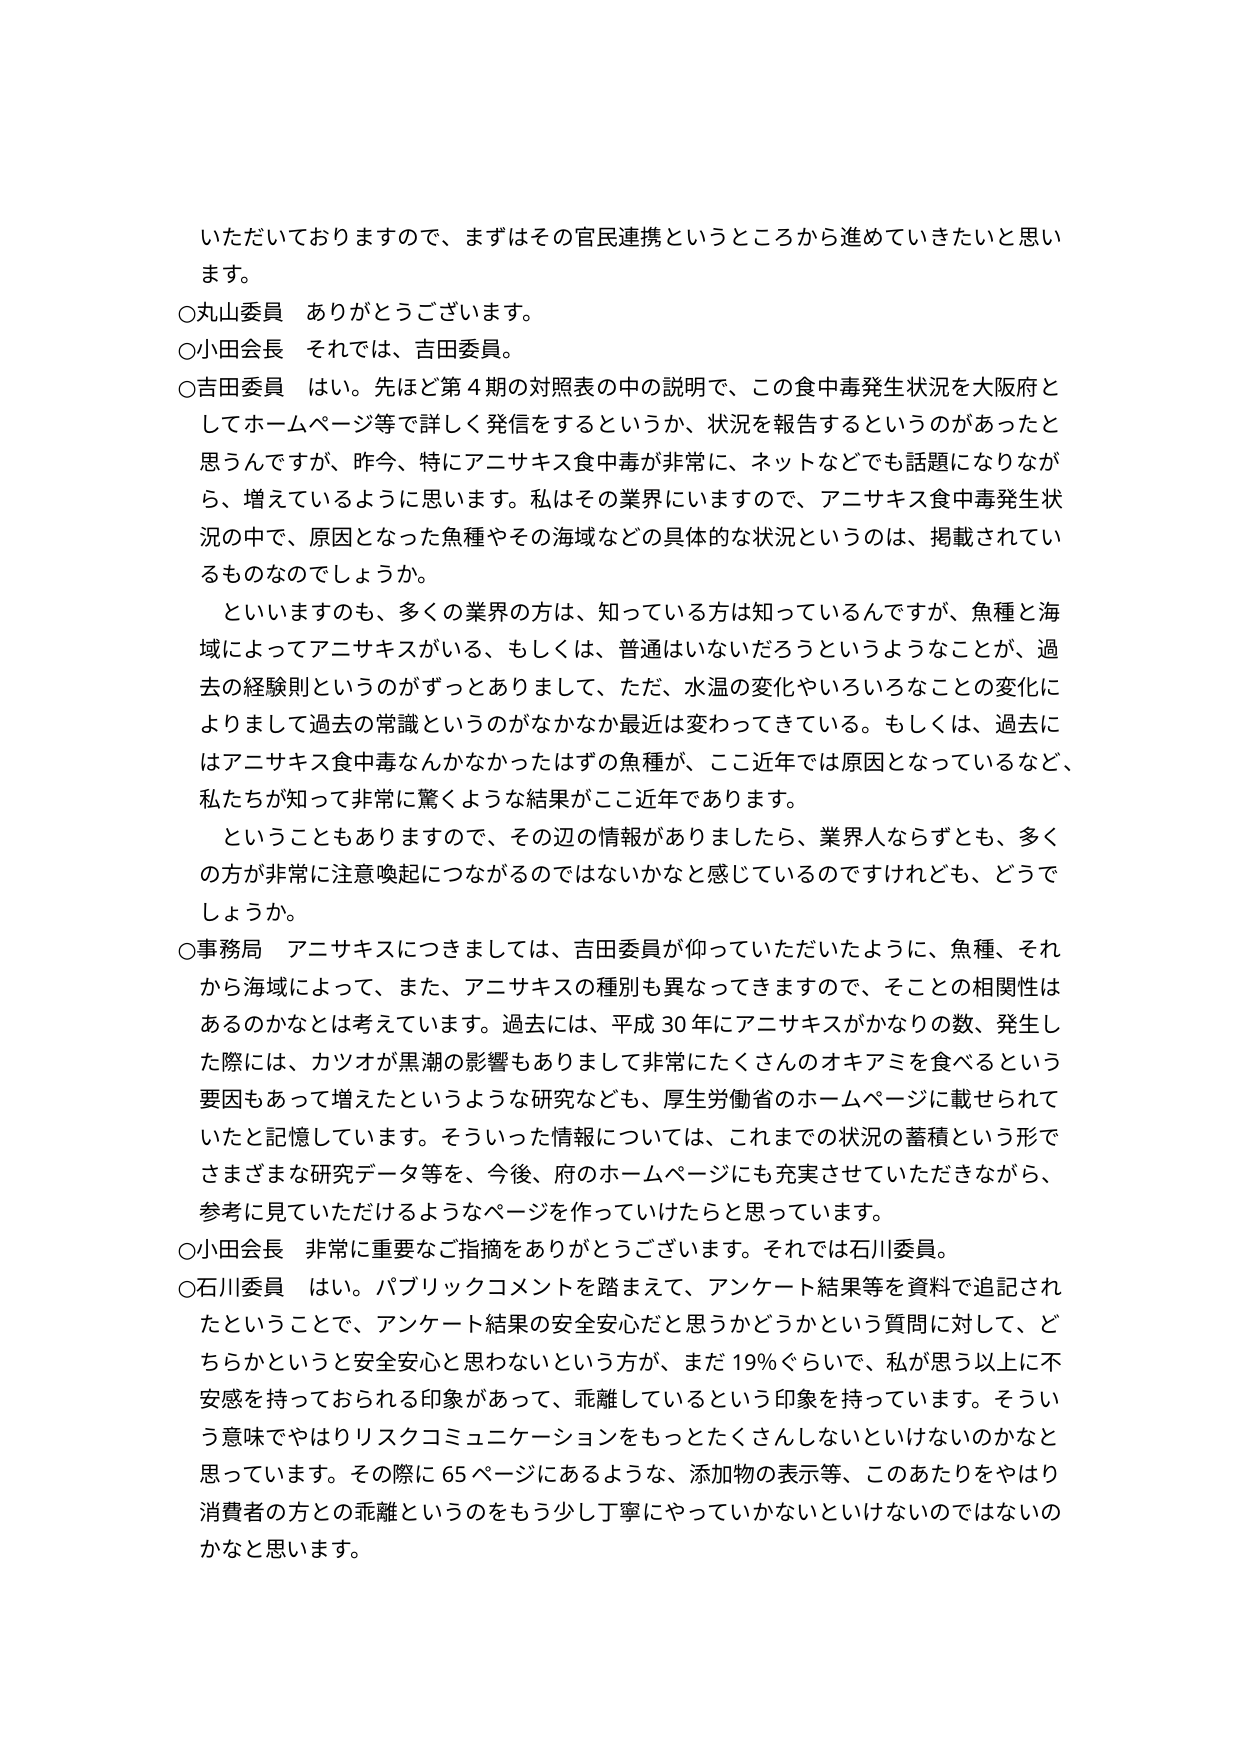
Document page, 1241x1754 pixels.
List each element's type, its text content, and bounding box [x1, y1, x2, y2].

text ○丸山委員 ありがとうございます。 [177, 292, 1063, 329]
text ○石川委員 はい。パブリックコメントを踏まえて、アンケート結果等を資料で追記されたということで、アンケート結果の安全安心だと思うかどうかという質問に対して、どちらかというと安全安心と思わないという方が、まだ19％ぐらいで、私が思う以上に不安感を持っておられる印象があって、乖離しているという印象を持っています。そういう意味でやはりリスクコミュニケーションをもっとたくさんしないといけないのかなと思っています。その際に65ページにあるような、添加物の表示等、このあたりをやはり消費者の方との乖離というのをもう少し丁寧にやっていかないといけないのではないのかなと思います。 [177, 1267, 1063, 1567]
text といいますのも、多くの業界の方は、知っている方は知っているんですが、魚種と海域によってアニサキスがいる、もしくは、普通はいないだろうというようなことが、過去の経験則というのがずっとありまして、ただ、水温の変化やいろいろなことの変化によりまして過去の常識というのがなかなか最近は変わってきている。もしくは、過去にはアニサキス食中毒なんかなかったはずの魚種が、ここ近年では原因となっているなど、私たちが知って非常に驚くような結果がここ近年であります。 [177, 592, 1063, 817]
text ○事務局 アニサキスにつきましては、吉田委員が仰っていただいたように、魚種、それから海域によって、また、アニサキスの種別も異なってきますので、そことの相関性はあるのかなとは考えています。過去には、平成30年にアニサキスがかなりの数、発生した際には、カツオが黒潮の影響もありまして非常にたくさんのオキアミを食べるという要因もあって増えたというような研究なども、厚生労働省のホームページに載せられていたと記憶しています。そういった情報については、これまでの状況の蓄積という形でさまざまな研究データ等を、今後、府のホームページにも充実させていただきながら、参考に見ていただけるようなページを作っていけたらと思っています。 [177, 929, 1063, 1229]
text ○吉田委員 はい。先ほど第４期の対照表の中の説明で、この食中毒発生状況を大阪府としてホームページ等で詳しく発信をするというか、状況を報告するというのがあったと思うんですが、昨今、特にアニサキス食中毒が非常に、ネットなどでも話題になりながら、増えているように思います。私はその業界にいますので、アニサキス食中毒発生状況の中で、原因となった魚種やその海域などの具体的な状況というのは、掲載されているものなのでしょうか。 [177, 367, 1063, 592]
text ○小田会長 それでは、吉田委員。 [177, 329, 1063, 367]
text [177, 217, 1063, 292]
text ○小田会長 非常に重要なご指摘をありがとうございます。それでは石川委員。 [177, 1229, 1063, 1267]
text ということもありますので、その辺の情報がありましたら、業界人ならずとも、多くの方が非常に注意喚起につながるのではないかなと感じているのですけれども、どうでしょうか。 [177, 817, 1063, 929]
